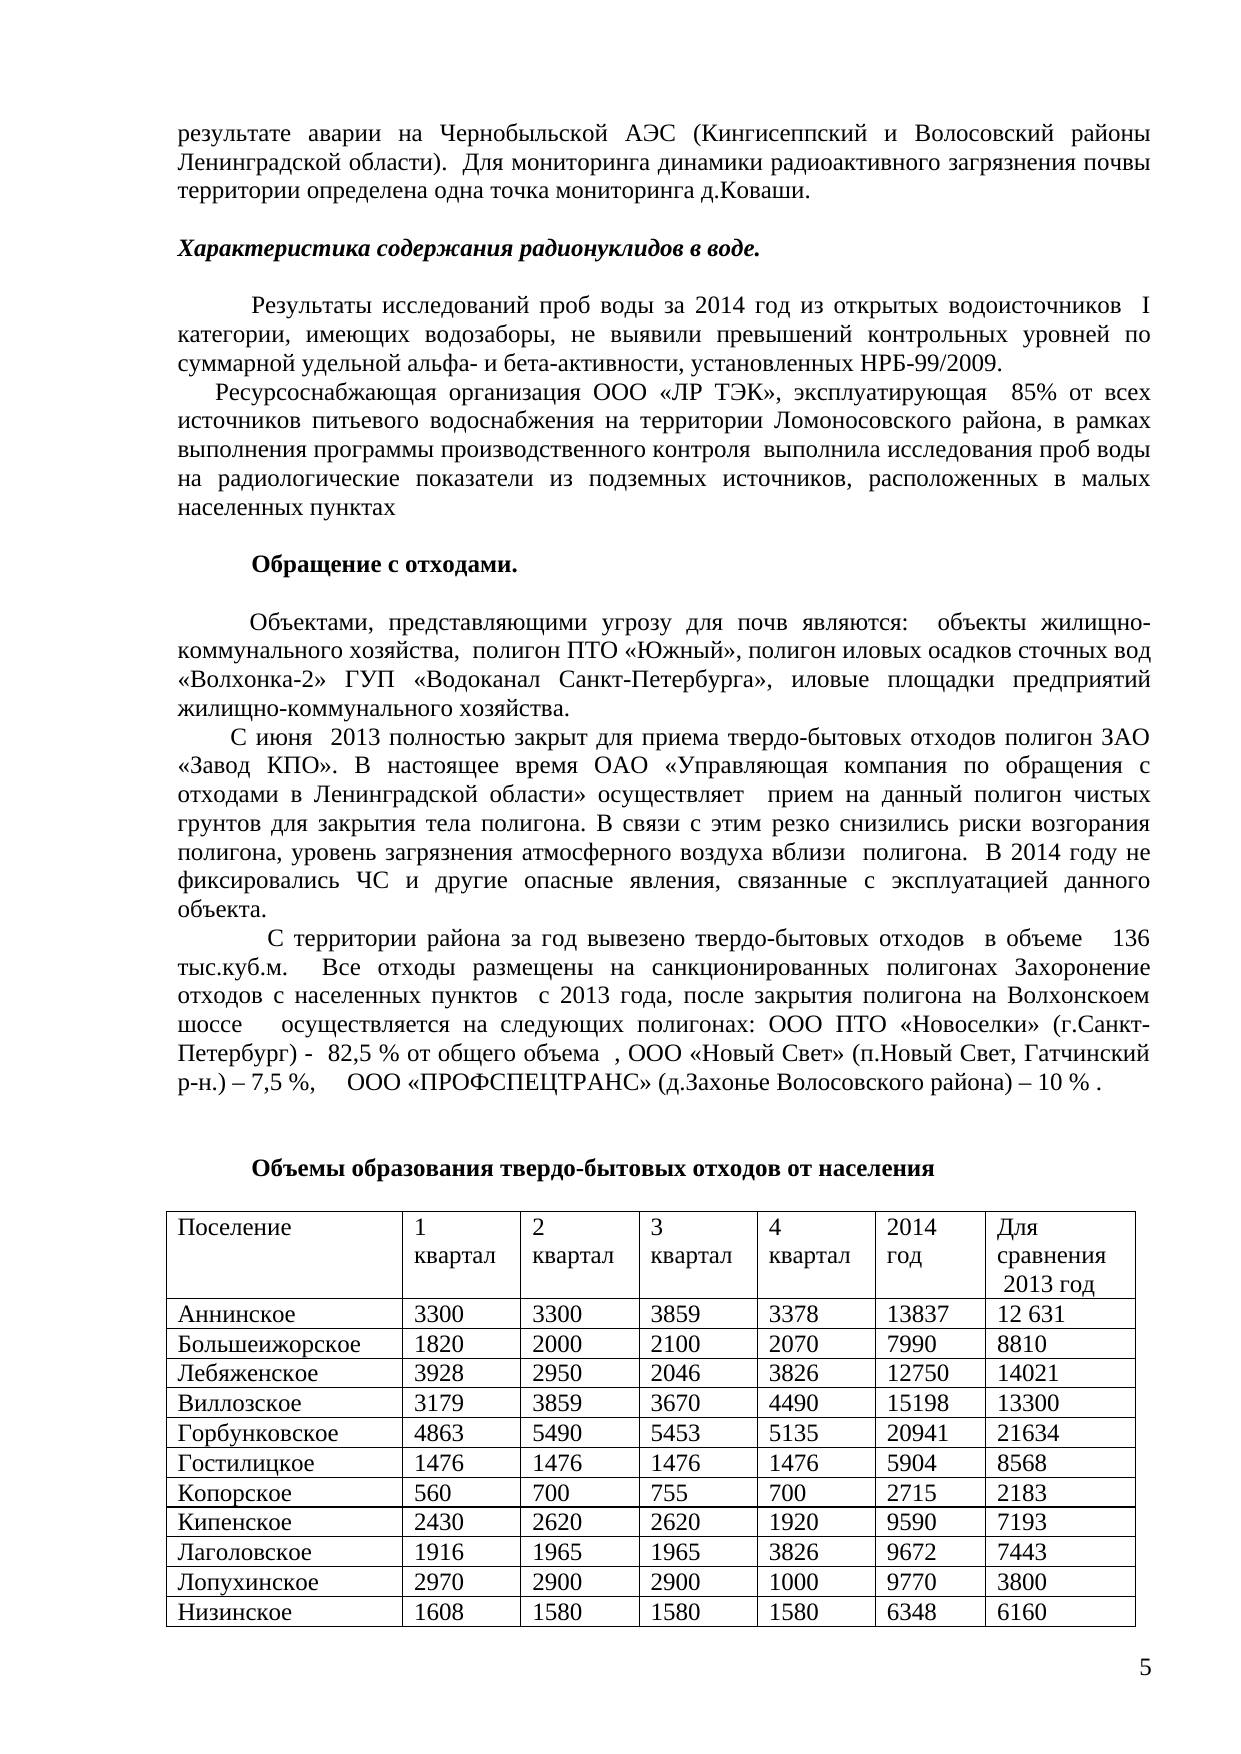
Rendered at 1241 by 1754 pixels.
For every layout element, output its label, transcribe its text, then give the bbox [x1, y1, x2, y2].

table_cell 3859 [640, 1299, 757, 1328]
table_cell 3378 [758, 1299, 875, 1328]
table_cell 1820 [403, 1329, 520, 1357]
table_cell 700 [758, 1478, 875, 1506]
table_cell 1580 [521, 1597, 639, 1626]
table_cell 1476 [403, 1448, 520, 1477]
table_cell 3179 [403, 1388, 520, 1417]
table_cell 2430 [403, 1508, 520, 1536]
table_cell 2046 [640, 1359, 757, 1387]
table_cell 2620 [521, 1508, 639, 1536]
table_header 3 квартал [640, 1212, 757, 1298]
table_cell 3800 [986, 1567, 1135, 1596]
table_cell 1608 [403, 1597, 520, 1626]
table_header 1 квартал [403, 1212, 520, 1298]
table_cell 12750 [876, 1359, 985, 1387]
table_cell 9590 [876, 1508, 985, 1536]
table_cell 2100 [640, 1329, 757, 1357]
table_cell 2183 [986, 1478, 1135, 1506]
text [177, 118, 1152, 204]
table_cell 5135 [758, 1418, 875, 1447]
table_cell Копорское [167, 1478, 402, 1506]
table_cell 3928 [403, 1359, 520, 1387]
table_cell 2620 [640, 1508, 757, 1536]
table_cell 9672 [876, 1537, 985, 1566]
table_cell 1000 [758, 1567, 875, 1596]
table_header 2 квартал [521, 1212, 639, 1298]
table_cell Гостилицкое [167, 1448, 402, 1477]
table_cell 1476 [640, 1448, 757, 1477]
table_cell 3826 [758, 1537, 875, 1566]
table_cell 560 [403, 1478, 520, 1506]
table_cell Лаголовское [167, 1537, 402, 1566]
table_cell 20941 [876, 1418, 985, 1447]
text Объемы образования твердо-бытовых отходов от населения [177, 1153, 1152, 1182]
table_cell 4490 [758, 1388, 875, 1417]
table_cell 13837 [876, 1299, 985, 1328]
table_cell 5490 [521, 1418, 639, 1447]
table_cell 2900 [640, 1567, 757, 1596]
table_cell 6348 [876, 1597, 985, 1626]
table_cell Виллозское [167, 1388, 402, 1417]
table_cell 9770 [876, 1567, 985, 1596]
text С территории района за год вывезено твердо-бытовых отходов в объеме 136 тыс.куб.м. Все отходы размещены на санкционированных полигонах Захоронение отходов с населенных пунктов с 2013 года, после закрытия полигона на Волхонскоем шоссе осуществляется на следующих полигонах: ООО ПТО «Новоселки» (г.Санкт-Петербург) - 82,5 % от общего объема , ООО «Новый Свет» (п.Новый Свет, Гатчинский р-н.) – 7,5 %, ООО «ПРОФСПЕЦТРАНС» (д.Захонье Волосовского района) – 10 % . [177, 923, 1152, 1096]
table_cell 6160 [986, 1597, 1135, 1626]
table_cell 14021 [986, 1359, 1135, 1387]
table_cell 1476 [521, 1448, 639, 1477]
text Обращение с отходами. [177, 549, 1152, 578]
text Характеристика содержания радионуклидов в воде. [177, 233, 1152, 262]
table_cell 1920 [758, 1508, 875, 1536]
table_cell 1965 [521, 1537, 639, 1566]
table_cell Лопухинское [167, 1567, 402, 1596]
table_cell 1965 [640, 1537, 757, 1566]
table_header 4 квартал [758, 1212, 875, 1298]
table_cell 5453 [640, 1418, 757, 1447]
table_cell Кипенское [167, 1508, 402, 1536]
table_cell 1580 [640, 1597, 757, 1626]
table_header 2014 год [876, 1212, 985, 1298]
table_cell 7443 [986, 1537, 1135, 1566]
table_cell 15198 [876, 1388, 985, 1417]
table_cell 2970 [403, 1567, 520, 1596]
table_cell 3670 [640, 1388, 757, 1417]
text С июня 2013 полностью закрыт для приема твердо-бытовых отходов полигон ЗАО «Завод КПО». В настоящее время ОАО «Управляющая компания по обращения с отходами в Ленинградской области» осуществляет прием на данный полигон чистых грунтов для закрытия тела полигона. В связи с этим резко снизились риски возгорания полигона, уровень загрязнения атмосферного воздуха вблизи полигона. В 2014 году не фиксировались ЧС и другие опасные явления, связанные с эксплуатацией данного объекта. [177, 722, 1152, 923]
text Объектами, представляющими угрозу для почв являются: объекты жилищно-коммунального хозяйства, полигон ПТО «Южный», полигон иловых осадков сточных вод «Волхонка-2» ГУП «Водоканал Санкт-Петербурга», иловые площадки предприятий жилищно-коммунального хозяйства. [177, 607, 1152, 722]
table_cell 5904 [876, 1448, 985, 1477]
table_cell 7990 [876, 1329, 985, 1357]
table_cell 1916 [403, 1537, 520, 1566]
table_cell 8810 [986, 1329, 1135, 1357]
table_cell Лебяженское [167, 1359, 402, 1387]
table_cell 700 [521, 1478, 639, 1506]
table_cell 7193 [986, 1508, 1135, 1536]
table_cell 12 631 [986, 1299, 1135, 1328]
text Результаты исследований проб воды за 2014 год из открытых водоисточников I категории, имеющих водозаборы, не выявили превышений контрольных уровней по суммарной удельной альфа- и бета-активности, установленных НРБ-99/2009. [177, 291, 1152, 377]
table_header Поселение [167, 1212, 402, 1298]
table_cell 3300 [403, 1299, 520, 1328]
table_cell 21634 [986, 1418, 1135, 1447]
table_header Для сравнения 2013 год [986, 1212, 1135, 1298]
table_cell Горбунковское [167, 1418, 402, 1447]
table_cell 3300 [521, 1299, 639, 1328]
table_cell 1580 [758, 1597, 875, 1626]
table_cell 13300 [986, 1388, 1135, 1417]
table_cell Низинское [167, 1597, 402, 1626]
table_cell 2950 [521, 1359, 639, 1387]
table_cell 2000 [521, 1329, 639, 1357]
table_cell 3826 [758, 1359, 875, 1387]
table_cell Большеижорское [167, 1329, 402, 1357]
table_cell 1476 [758, 1448, 875, 1477]
table_cell Аннинское [167, 1299, 402, 1328]
table_cell 4863 [403, 1418, 520, 1447]
table_cell 755 [640, 1478, 757, 1506]
table_cell 3859 [521, 1388, 639, 1417]
text Ресурсоснабжающая организация ООО «ЛР ТЭК», эксплуатирующая 85% от всех источников питьевого водоснабжения на территории Ломоносовского района, в рамках выполнения программы производственного контроля выполнила исследования проб воды на радиологические показатели из подземных источников, расположенных в малых населенных пунктах [177, 377, 1152, 521]
table_cell 2715 [876, 1478, 985, 1506]
table_cell 8568 [986, 1448, 1135, 1477]
table_cell 2900 [521, 1567, 639, 1596]
table_cell 2070 [758, 1329, 875, 1357]
